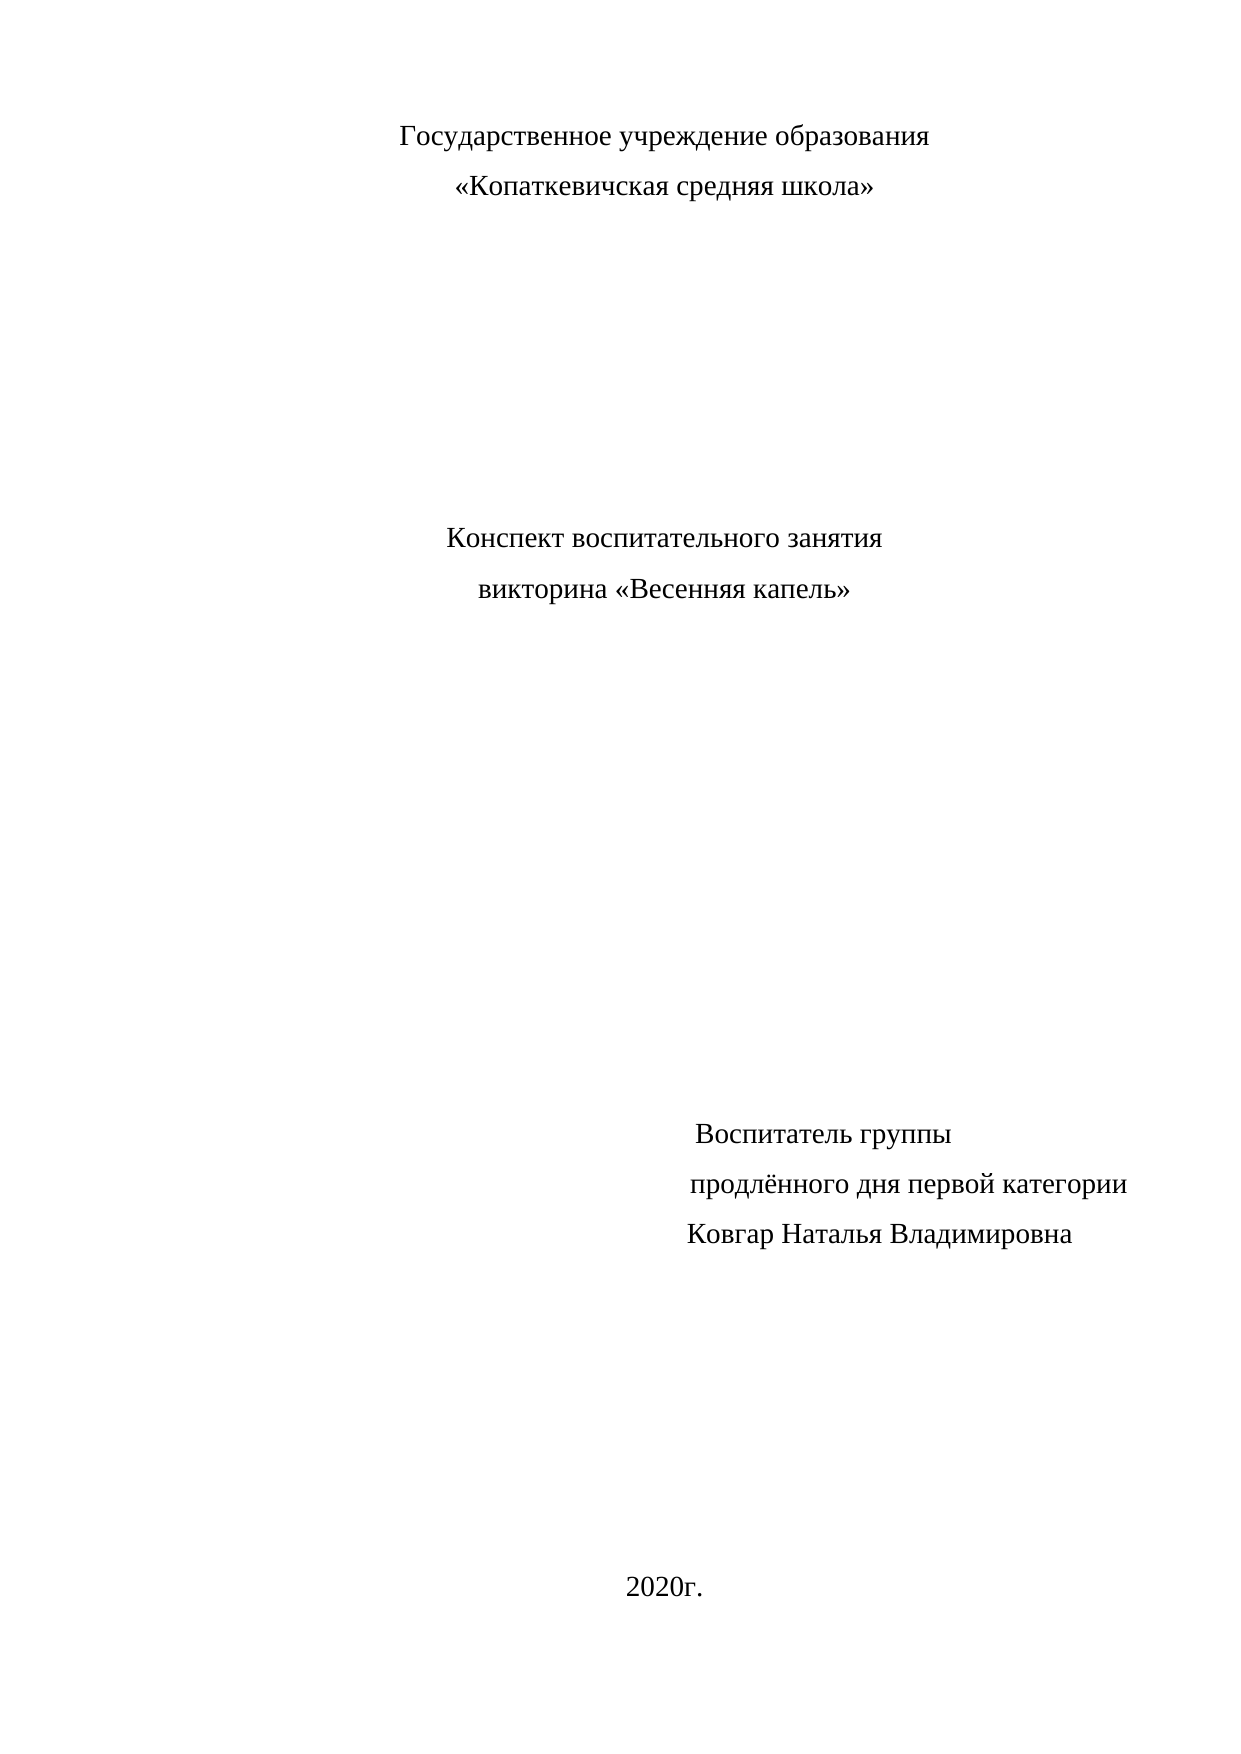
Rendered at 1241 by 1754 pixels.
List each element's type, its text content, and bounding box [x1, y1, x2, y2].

text Воспитатель группы [177, 1116, 1152, 1149]
text «Копаткевичская средняя школа» [177, 168, 1152, 202]
text Ковгар Наталья Владимировна [177, 1217, 1152, 1250]
text Государственное учреждение образования [177, 118, 1152, 152]
text Конспект воспитательного занятия [177, 521, 1152, 554]
text викторина «Весенняя капель» [177, 571, 1152, 604]
text продлённого дня первой категории [177, 1166, 1152, 1200]
text 2020г. [177, 1569, 1152, 1602]
